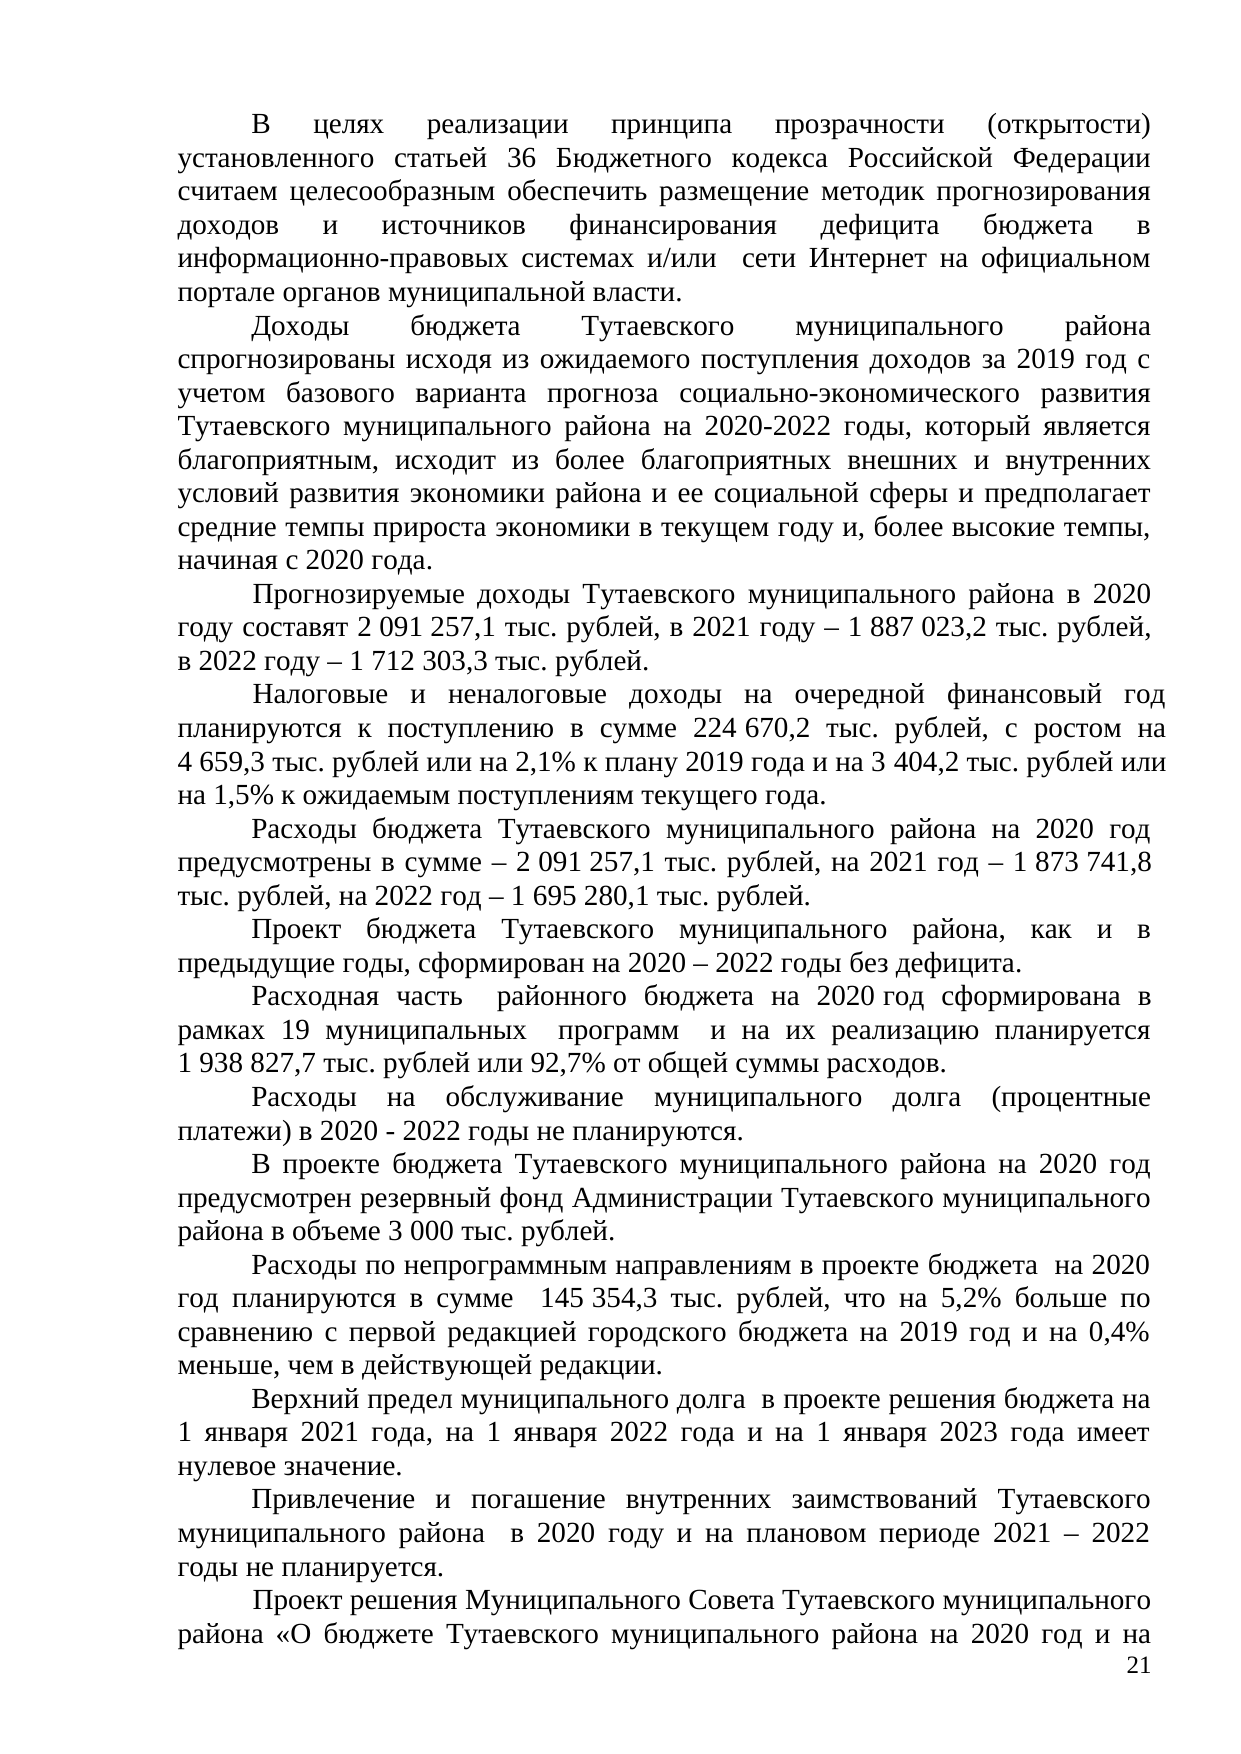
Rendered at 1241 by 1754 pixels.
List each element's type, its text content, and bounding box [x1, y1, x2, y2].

text Верхний предел муниципального долга в проекте решения бюджета на 1 января 2021 года, на 1 января 2022 года и на 1 января 2023 года имеет нулевое значение. [177, 1381, 1152, 1482]
text Доходы бюджета Тутаевского муниципального района спрогнозированы исходя из ожидаемого поступления доходов за 2019 год с учетом базового варианта прогноза социально-экономического развития Тутаевского муниципального района на 2020-2022 годы, который является благоприятным, исходит из более благоприятных внешних и внутренних условий развития экономики района и ее социальной сферы и предполагает средние темпы прироста экономики в текущем году и, более высокие темпы, начиная с 2020 года. [177, 308, 1152, 576]
text Проект бюджета Тутаевского муниципального района, как и в предыдущие годы, сформирован на 2020 – 2022 годы без дефицита. [177, 911, 1152, 978]
text Расходы на обслуживание муниципального долга (процентные платежи) в 2020 - 2022 годы не планируются. [177, 1079, 1152, 1146]
text Налоговые и неналоговые доходы на очередной финансовый год планируются к поступлению в сумме 224 670,2 тыс. рублей, с ростом на 4 659,3 тыс. рублей или на 2,1% к плану 2019 года и на 3 404,2 тыс. рублей или на 1,5% к ожидаемым поступлениям текущего года. [177, 677, 1166, 811]
text Привлечение и погашение внутренних заимствований Тутаевского муниципального района в 2020 году и на плановом периоде 2021 – 2022 годы не планируется. [177, 1482, 1152, 1582]
text В целях реализации принципа прозрачности (открытости) установленного статьей 36 Бюджетного кодекса Российской Федерации считаем целесообразным обеспечить размещение методик прогнозирования доходов и источников финансирования дефицита бюджета в информационно-правовых системах и/или сети Интернет на официальном портале органов муниципальной власти. [177, 106, 1152, 308]
text Расходы по непрограммным направлениям в проекте бюджета на 2020 год планируются в сумме 145 354,3 тыс. рублей, что на 5,2% больше по сравнению с первой редакцией городского бюджета на 2019 год и на 0,4% меньше, чем в действующей редакции. [177, 1247, 1152, 1381]
text Прогнозируемые доходы Тутаевского муниципального района в 2020 году составят 2 091 257,1 тыс. рублей, в 2021 году – 1 887 023,2 тыс. рублей, в 2022 году – 1 712 303,3 тыс. рублей. [177, 576, 1152, 677]
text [177, 1582, 1152, 1649]
text Расходная часть районного бюджета на 2020 год сформирована в рамках 19 муниципальных программ и на их реализацию планируется 1 938 827,7 тыс. рублей или 92,7% от общей суммы расходов. [177, 978, 1152, 1079]
text Расходы бюджета Тутаевского муниципального района на 2020 год предусмотрены в сумме – 2 091 257,1 тыс. рублей, на 2021 год – 1 873 741,8 тыс. рублей, на 2022 год – 1 695 280,1 тыс. рублей. [177, 811, 1152, 911]
text В проекте бюджета Тутаевского муниципального района на 2020 год предусмотрен резервный фонд Администрации Тутаевского муниципального района в объеме 3 000 тыс. рублей. [177, 1146, 1152, 1247]
